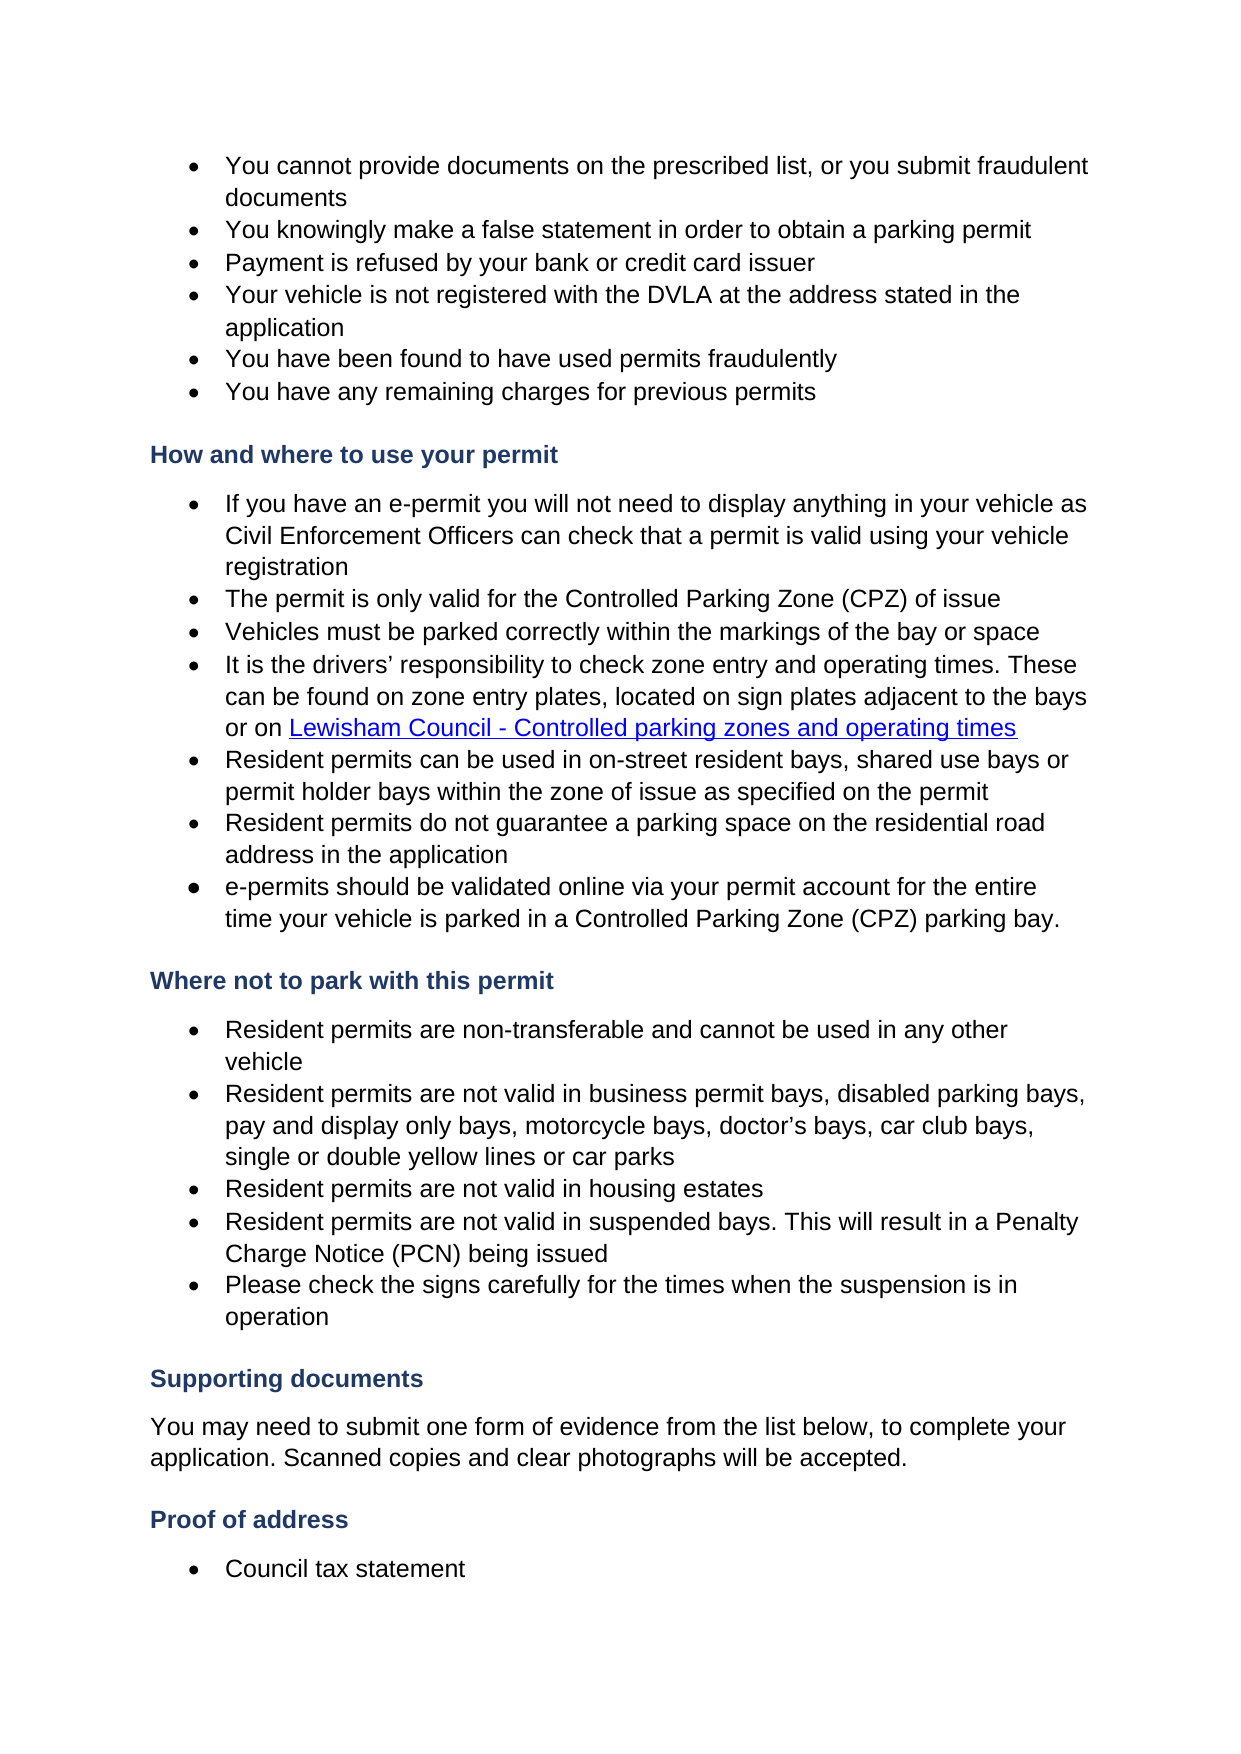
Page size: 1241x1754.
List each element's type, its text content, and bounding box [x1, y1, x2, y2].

list It is the drivers’ responsibility to check zone entry and operating times. These can be found on zone entry plates, located on sign plates adjacent to the bays or on Lewisham Council - Controlled parking zones and operating times [187, 649, 1090, 741]
list Please check the signs carefully for the times when the suspension is in operation [187, 1269, 1090, 1331]
list Resident permits do not guarantee a parking space on the residential road address in the application [187, 808, 1090, 869]
list Your vehicle is not registered with the DVLA at the address stated in the application [187, 280, 1090, 341]
list Resident permits are not valid in housing estates [187, 1173, 1090, 1203]
list If you have an e-permit you will not need to display anything in your vehicle as Civil Enforcement Officers can check that a permit is valid using your vehicle registration [187, 488, 1090, 581]
list You have any remaining charges for previous permits [187, 376, 1090, 407]
list Council tax statement [187, 1553, 1090, 1583]
text Supporting documents [150, 1364, 1090, 1393]
list Vehicles must be parked correctly within the markings of the bay or space [187, 616, 1090, 646]
list Resident permits are not valid in business permit bays, disabled parking bays, pay and display only bays, motorcycle bays, doctor’s bays, car club bays, single or double yellow lines or car parks [187, 1078, 1090, 1171]
text Proof of address [150, 1505, 1090, 1534]
text You may need to submit one form of evidence from the list below, to complete your application. Scanned copies and clear photographs will be accepted. [150, 1412, 1090, 1472]
list e-permits should be validated online via your permit account for the entire time your vehicle is parked in a Controlled Parking Zone (CPZ) parking bay. [187, 871, 1090, 933]
list You cannot provide documents on the prescribed list, or you submit fraudulent documents [187, 150, 1090, 212]
list Resident permits are not valid in suspended bays. This will result in a Penalty Charge Notice (PCN) being issued [187, 1206, 1090, 1267]
list The permit is only valid for the Controlled Parking Zone (CPZ) of issue [187, 583, 1090, 613]
list Resident permits are non-transferable and cannot be used in any other vehicle [187, 1014, 1090, 1076]
list You have been found to have used permits fraudulently [187, 343, 1090, 374]
list Payment is refused by your bank or credit card issuer [187, 247, 1090, 277]
text Where not to park with this permit [150, 966, 1090, 995]
list Resident permits can be used in on-street resident bays, shared use bays or permit holder bays within the zone of issue as specified on the permit [187, 744, 1090, 805]
list You knowingly make a false statement in order to obtain a parking permit [187, 214, 1090, 244]
text How and where to use your permit [150, 440, 1090, 469]
